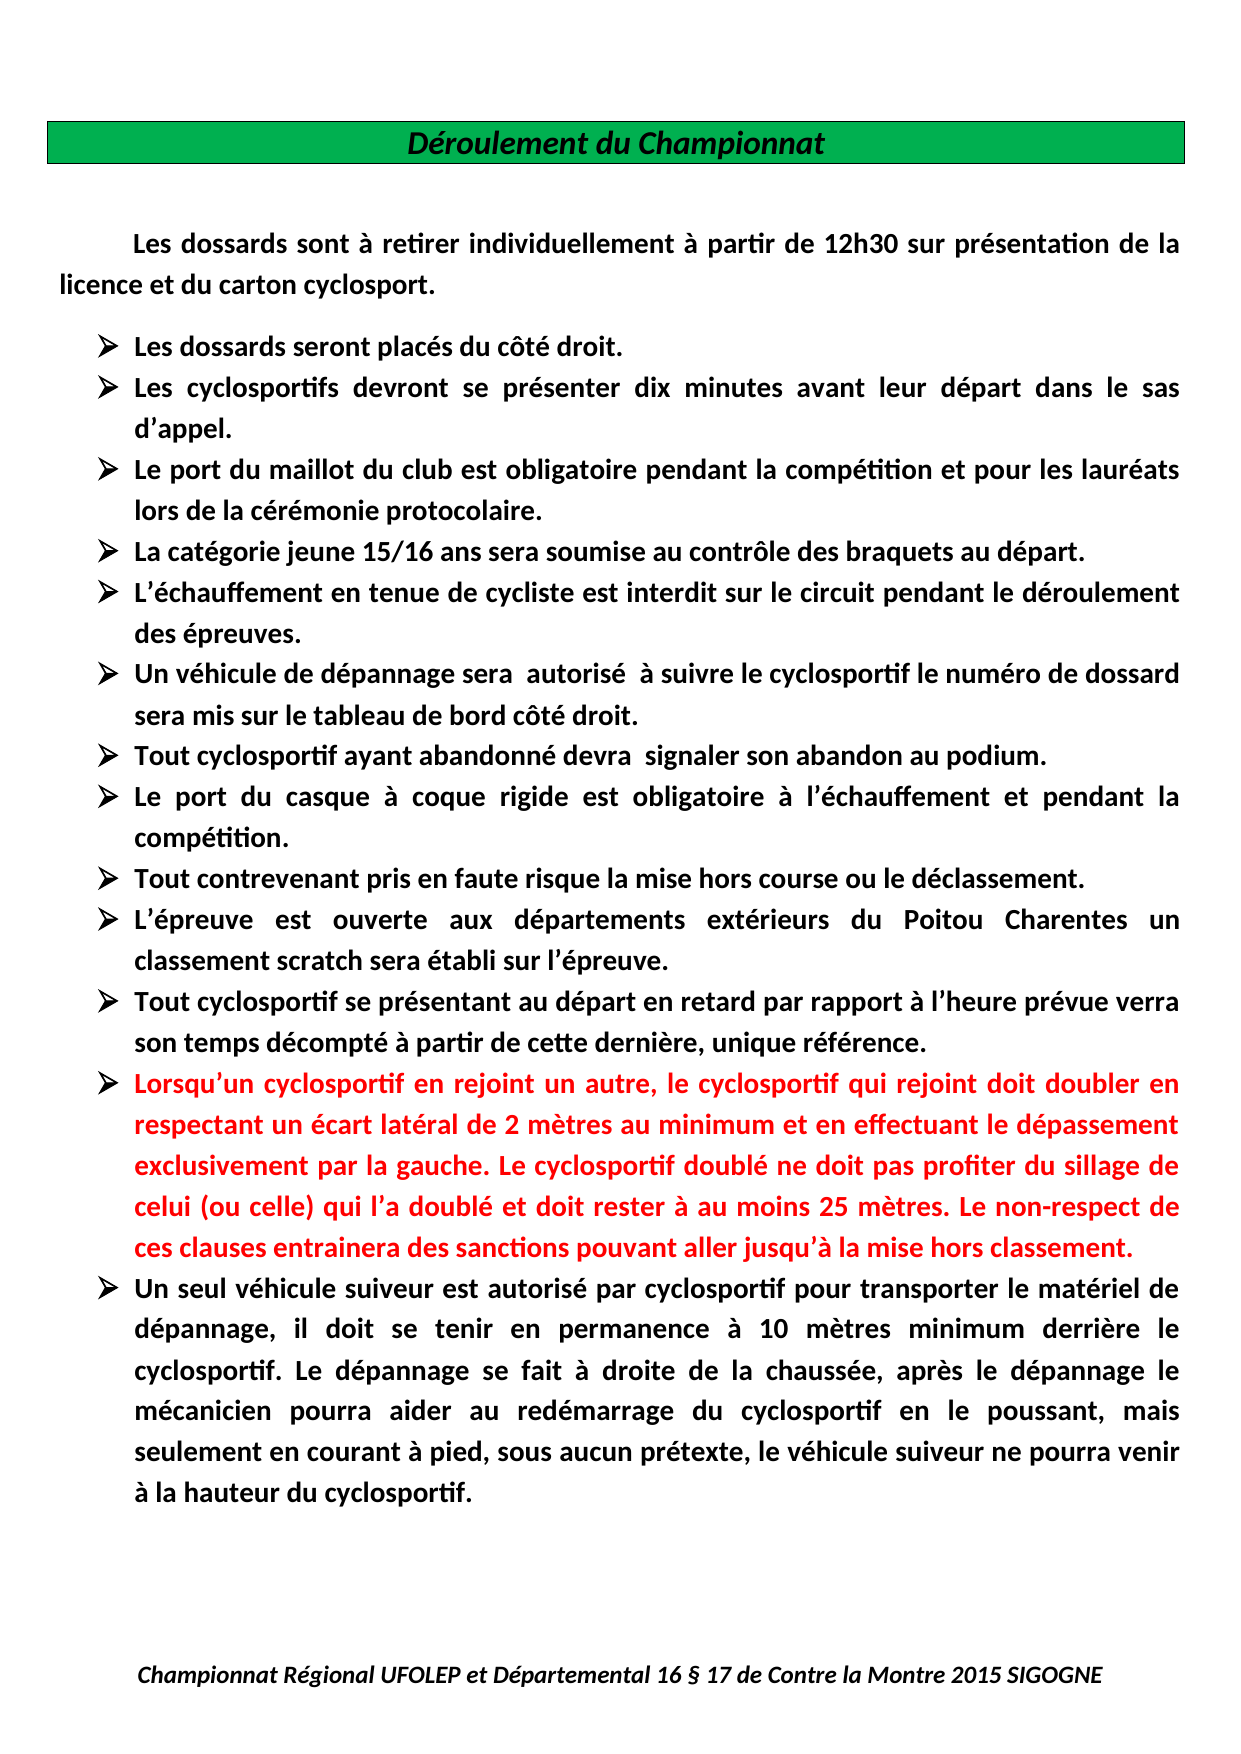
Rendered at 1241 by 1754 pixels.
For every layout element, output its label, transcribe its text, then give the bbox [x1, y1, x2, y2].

text Les dossards sont à retirer individuellement à partir de 12h30 sur présentation de la licence et du carton cyclosport. [59, 225, 1181, 302]
list Lorsqu’un cyclosportif en rejoint un autre, le cyclosportif qui rejoint doit doubler en respectant un écart latéral de 2 mètres au minimum et en effectuant le dépassement exclusivement par la gauche. Le cyclosportif doublé ne doit pas profiter du sillage de celui (ou celle) qui l’a doublé et doit rester à au moins 25 mètres. Le non-respect de ces clauses entrainera des sanctions pouvant aller jusqu’à la mise hors classement. [97, 1065, 1181, 1264]
list Le port du casque à coque rigide est obligatoire à l’échauffement et pendant la compétition. [97, 778, 1181, 855]
text Championnat Régional UFOLEP et Départemental 16 § 17 de Contre la Montre 2015 SIGOGNE [59, 1660, 1181, 1690]
list Un véhicule de dépannage sera autorisé à suivre le cyclosportif le numéro de dossard sera mis sur le tableau de bord côté droit. [97, 656, 1181, 732]
list Tout cyclosportif se présentant au départ en retard par rapport à l’heure prévue verra son temps décompté à partir de cette dernière, unique référence. [97, 983, 1181, 1060]
list Tout cyclosportif ayant abandonné devra signaler son abandon au podium. [97, 737, 1181, 773]
list Les cyclosportifs devront se présenter dix minutes avant leur départ dans le sas d’appel. [97, 369, 1181, 446]
list L’échauffement en tenue de cycliste est interdit sur le circuit pendant le déroulement des épreuves. [97, 574, 1181, 650]
list Le port du maillot du club est obligatoire pendant la compétition et pour les lauréats lors de la cérémonie protocolaire. [97, 451, 1181, 527]
table_header Déroulement du Championnat [48, 122, 1184, 163]
list L’épreuve est ouverte aux départements extérieurs du Poitou Charentes un classement scratch sera établi sur l’épreuve. [97, 901, 1181, 978]
list La catégorie jeune 15/16 ans sera soumise au contrôle des braquets au départ. [97, 533, 1181, 568]
list Un seul véhicule suiveur est autorisé par cyclosportif pour transporter le matériel de dépannage, il doit se tenir en permanence à 10 mètres minimum derrière le cyclosportif. Le dépannage se fait à droite de la chaussée, après le dépannage le mécanicien pourra aider au redémarrage du cyclosportif en le poussant, mais seulement en courant à pied, sous aucun prétexte, le véhicule suiveur ne pourra venir à la hauteur du cyclosportif. [97, 1270, 1181, 1510]
list Les dossards seront placés du côté droit. [97, 328, 1181, 364]
list Tout contrevenant pris en faute risque la mise hors course ou le déclassement. [97, 860, 1181, 896]
